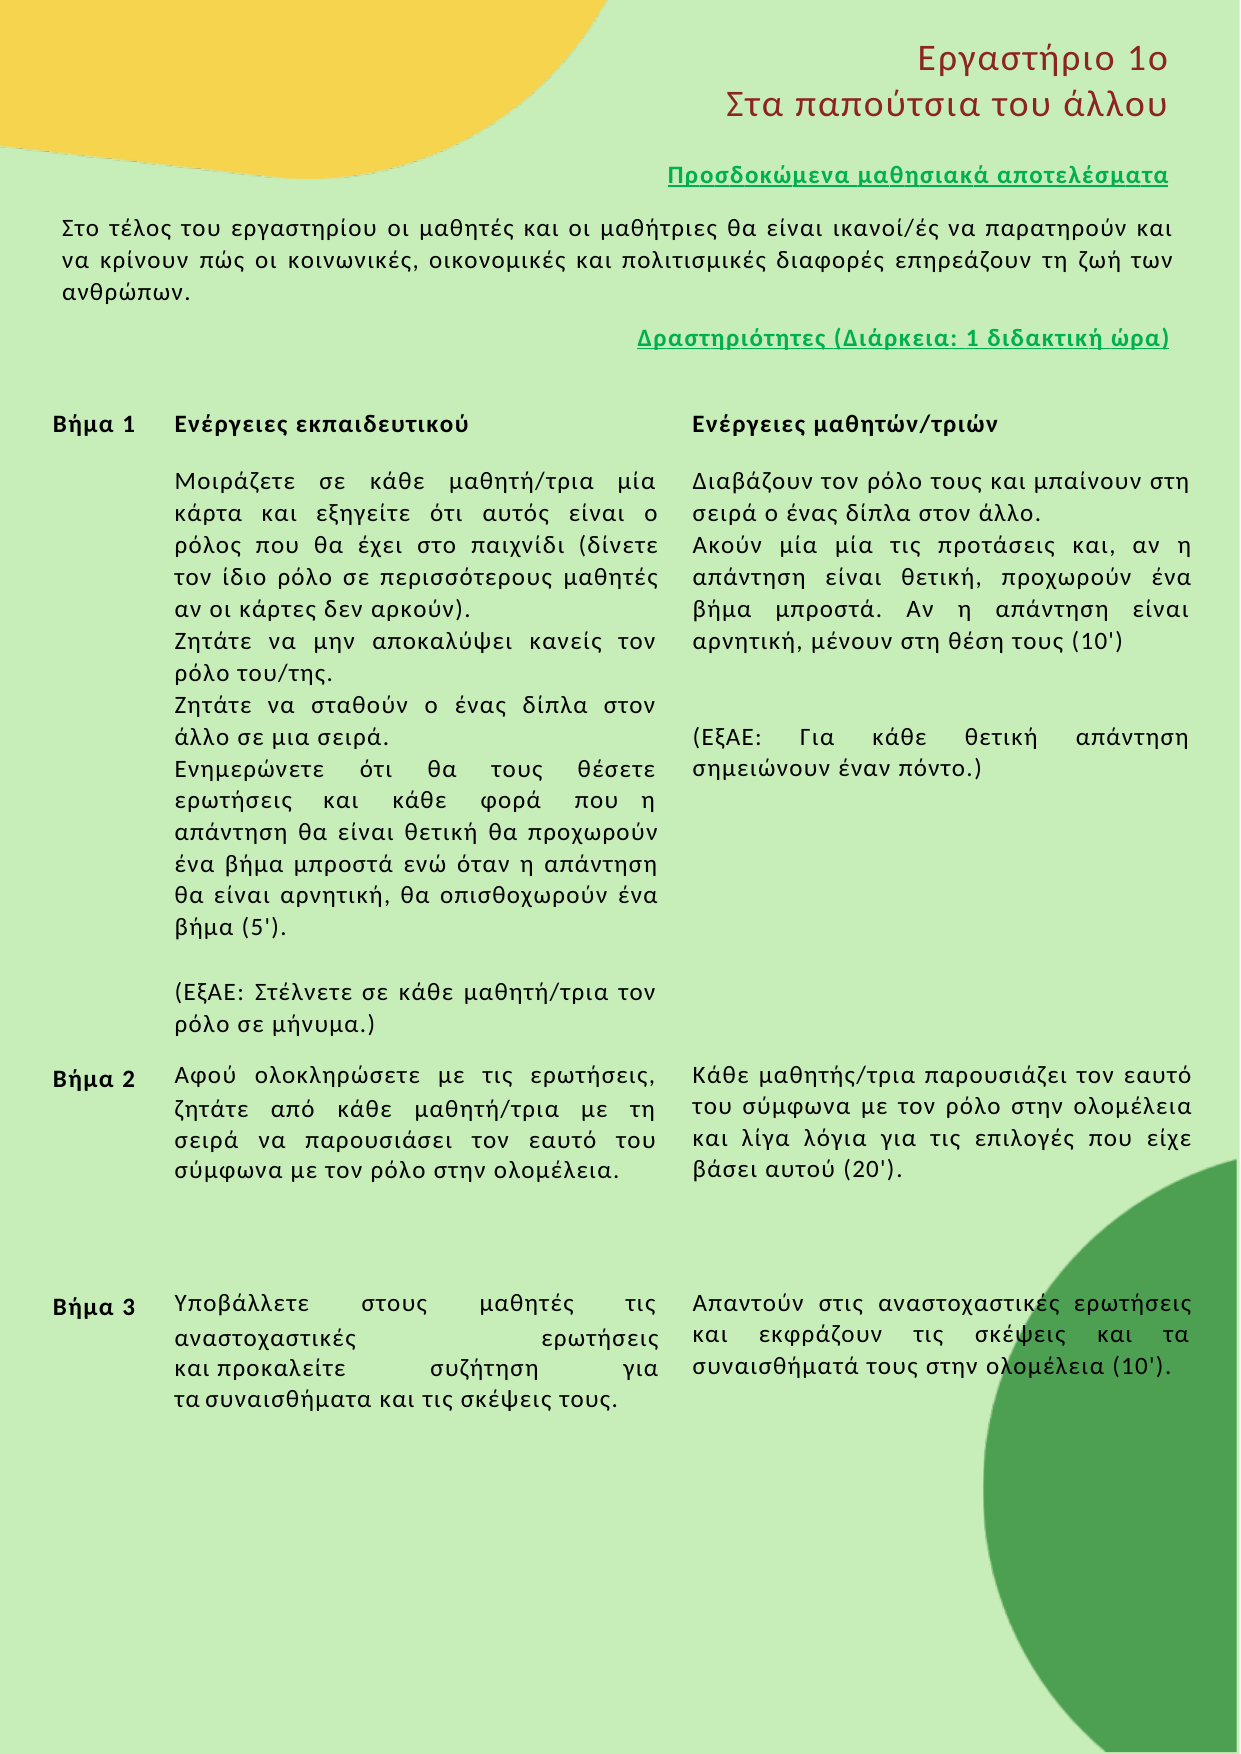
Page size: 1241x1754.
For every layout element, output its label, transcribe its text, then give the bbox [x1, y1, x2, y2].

text Δραστηριότητες (Διάρκεια: 1 διδακτική ώρα) [637, 322, 1191, 352]
text Στο τέλος του εργαστηρίου οι μαθητές και οι μαθήτριες θα είναι ικανοί/ές να παρατηρούν και να κρίνουν πώς οι κοινωνικές, οικονομικές και πολιτισμικές διαφορές επηρεάζουν τη ζωή των ανθρώπων. [62, 212, 1172, 306]
text Βήμα 3 Υποβάλλετε στους μαθητές τις αναστοχαστικές ερωτήσεις και προκαλείτε συζήτηση για τα συναισθήματα και τις σκέψεις τους. [53, 1287, 658, 1413]
text Κάθε μαθητής/τρια παρουσιάζει τον εαυτό του σύμφωνα με τον ρόλο στην ολομέλεια και λίγα λόγια για τις επιλογές που είχε βάσει αυτού (20'). [692, 1059, 1191, 1183]
text Εργαστήριο 1ο Στα παπούτσια του άλλου [726, 34, 1177, 126]
text Ζητάτε να μην αποκαλύψει κανείς τον ρόλο του/της. [174, 625, 658, 687]
text Ακούν μία μία τις προτάσεις και, αν η απάντηση είναι θετική, προχωρούν ένα βήμα μπροστά. Αν η απάντηση είναι αρνητική, μένουν στη θέση τους (10') [692, 529, 1191, 655]
text Βήμα 1 Ενέργειες εκπαιδευτικού Ενέργειες μαθητών/τριών [53, 408, 1191, 439]
text (ΕξΑΕ: Για κάθε θετική απάντηση σημειώνουν έναν πόντο.) [692, 721, 1191, 782]
text Μοιράζετε σε κάθε μαθητή/τρια μία κάρτα και εξηγείτε ότι αυτός είναι ο ρόλος που θα έχει στο παιχνίδι (δίνετε τον ίδιο ρόλο σε περισσότερους μαθητές αν οι κάρτες δεν αρκούν). [174, 465, 658, 623]
text Απαντούν στις αναστοχαστικές ερωτήσεις και εκφράζουν τις σκέψεις και τα συναισθήματά τους στην ολομέλεια (10'). [692, 1287, 1191, 1380]
text Διαβάζουν τον ρόλο τους και μπαίνουν στη σειρά ο ένας δίπλα στον άλλο. [692, 465, 1191, 527]
text Ενημερώνετε ότι θα τους θέσετε ερωτήσεις και κάθε φορά που η απάντηση θα είναι θετική θα προχωρούν ένα βήμα μπροστά ενώ όταν η απάντηση θα είναι αρνητική, θα οπισθοχωρούν ένα βήμα (5'). [174, 753, 657, 942]
picture [0, 0, 649, 179]
text Προσδοκώμενα μαθησιακά αποτελέσματα [668, 159, 1191, 190]
picture [983, 1148, 1237, 1754]
text (ΕξΑΕ: Στέλνετε σε κάθε μαθητή/τρια τον ρόλο σε μήνυμα.) [174, 976, 657, 1038]
text Ζητάτε να σταθούν ο ένας δίπλα στον άλλο σε μια σειρά. [174, 689, 658, 751]
text Βήμα 2 Αφού ολοκληρώσετε με τις ερωτήσεις, ζητάτε από κάθε μαθητή/τρια με τη σειρά να παρουσιάσει τον εαυτό του σύμφωνα με τον ρόλο στην ολομέλεια. [53, 1059, 657, 1185]
